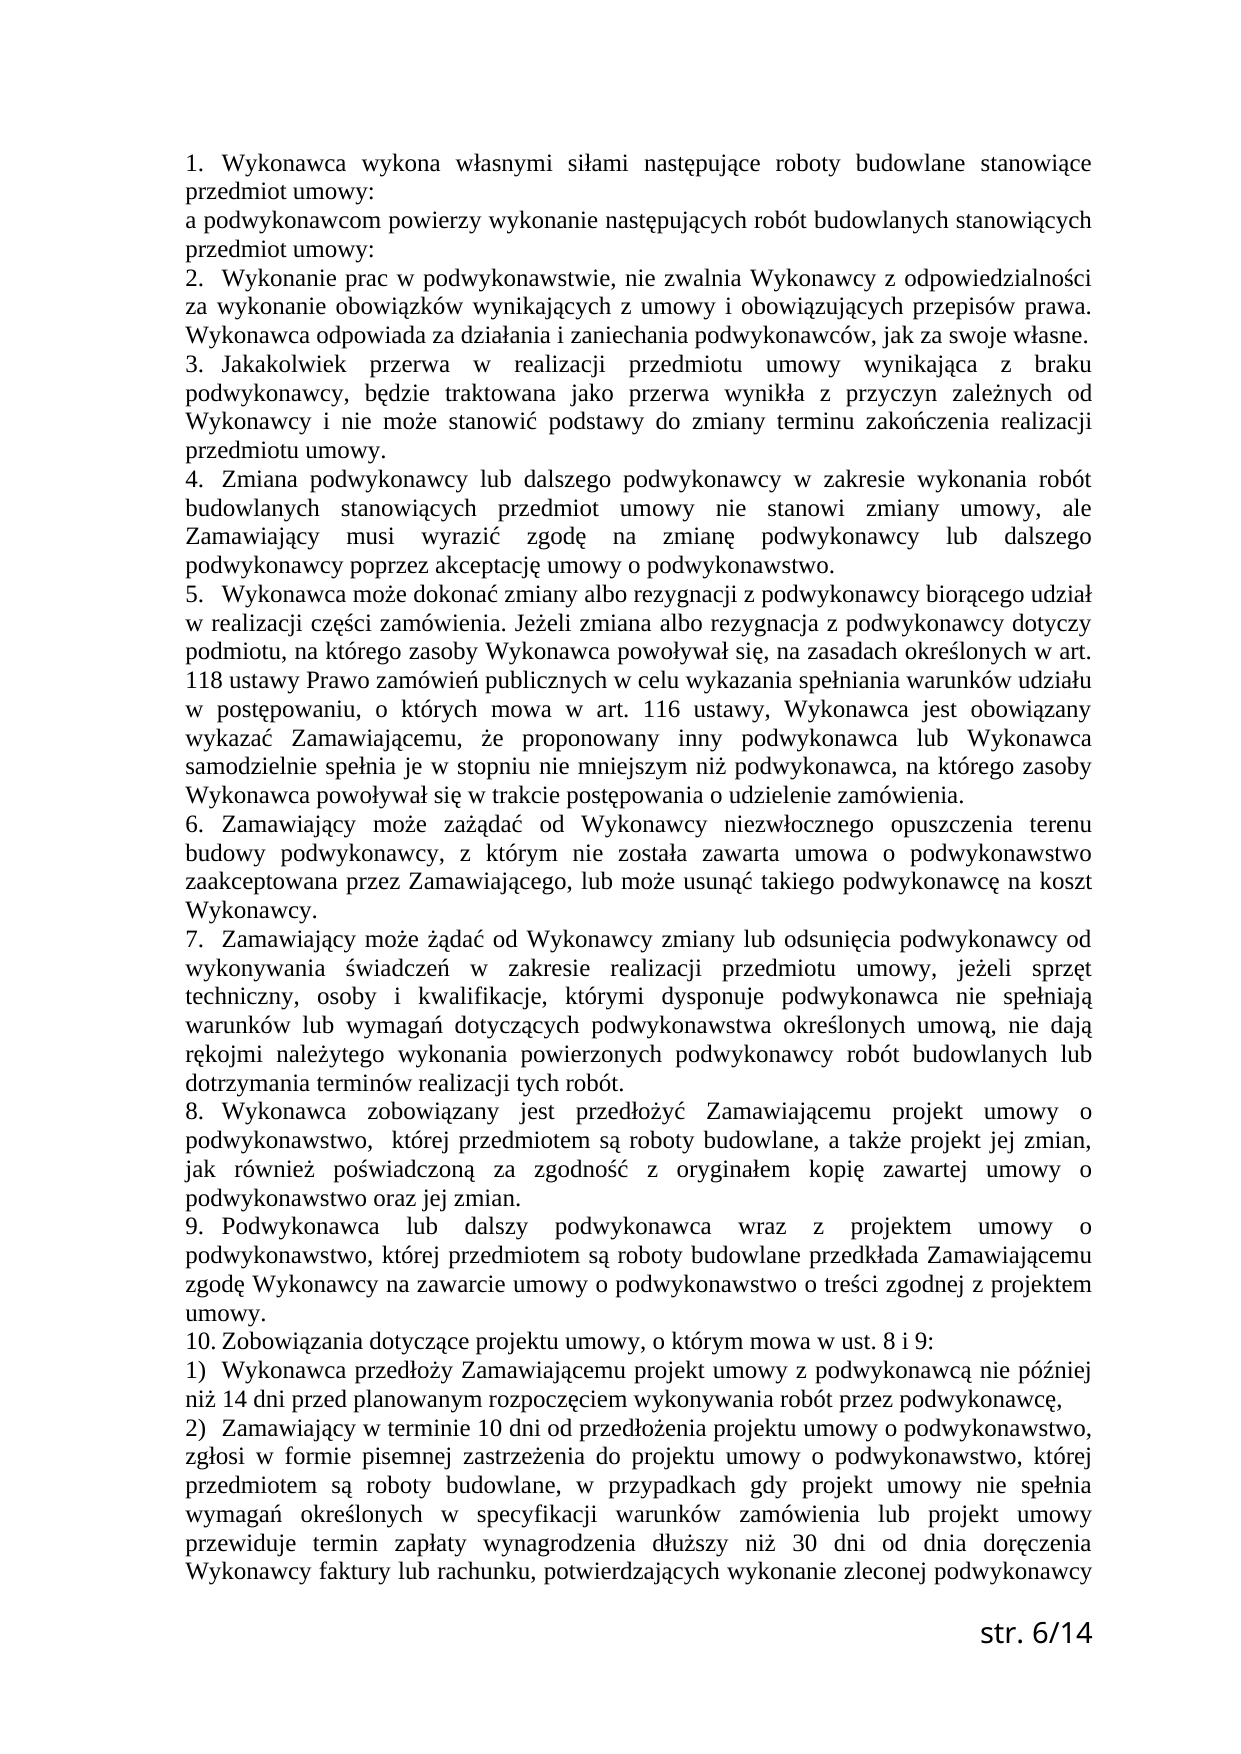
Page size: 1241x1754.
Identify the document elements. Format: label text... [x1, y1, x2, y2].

text a podwykonawcom powierzy wykonanie następujących robót budowlanych stanowiących przedmiot umowy: [185, 205, 1093, 263]
text 1) Wykonawca przedłoży Zamawiającemu projekt umowy z podwykonawcą nie później niż 14 dni przed planowanym rozpoczęciem wykonywania robót przez podwykonawcę, [185, 1355, 1093, 1413]
text 7. Zamawiający może żądać od Wykonawcy zmiany lub odsunięcia podwykonawcy od wykonywania świadczeń w zakresie realizacji przedmiotu umowy, jeżeli sprzęt techniczny, osoby i kwalifikacje, którymi dysponuje podwykonawca nie spełniają warunków lub wymagań dotyczących podwykonawstwa określonych umową, nie dają rękojmi należytego wykonania powierzonych podwykonawcy robót budowlanych lub dotrzymania terminów realizacji tych robót. [185, 924, 1093, 1096]
text 1. Wykonawca wykona własnymi siłami następujące roboty budowlane stanowiące przedmiot umowy: [185, 148, 1093, 205]
text 6. Zamawiający może zażądać od Wykonawcy niezwłocznego opuszczenia terenu budowy podwykonawcy, z którym nie została zawarta umowa o podwykonawstwo zaakceptowana przez Zamawiającego, lub może usunąć takiego podwykonawcę na koszt Wykonawcy. [185, 809, 1093, 924]
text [185, 1413, 1093, 1585]
text 8. Wykonawca zobowiązany jest przedłożyć Zamawiającemu projekt umowy o podwykonawstwo, której przedmiotem są roboty budowlane, a także projekt jej zmian, jak również poświadczoną za zgodność z oryginałem kopię zawartej umowy o podwykonawstwo oraz jej zmian. [185, 1096, 1093, 1211]
text 5. Wykonawca może dokonać zmiany albo rezygnacji z podwykonawcy biorącego udział w realizacji części zamówienia. Jeżeli zmiana albo rezygnacja z podwykonawcy dotyczy podmiotu, na którego zasoby Wykonawca powoływał się, na zasadach określonych w art. 118 ustawy Prawo zamówień publicznych w celu wykazania spełniania warunków udziału w postępowaniu, o których mowa w art. 116 ustawy, Wykonawca jest obowiązany wykazać Zamawiającemu, że proponowany inny podwykonawca lub Wykonawca samodzielnie spełnia je w stopniu nie mniejszym niż podwykonawca, na którego zasoby Wykonawca powoływał się w trakcie postępowania o udzielenie zamówienia. [185, 579, 1093, 809]
text 9. Podwykonawca lub dalszy podwykonawca wraz z projektem umowy o podwykonawstwo, której przedmiotem są roboty budowlane przedkłada Zamawiającemu zgodę Wykonawcy na zawarcie umowy o podwykonawstwo o treści zgodnej z projektem umowy. [185, 1211, 1093, 1326]
text 4. Zmiana podwykonawcy lub dalszego podwykonawcy w zakresie wykonania robót budowlanych stanowiących przedmiot umowy nie stanowi zmiany umowy, ale Zamawiający musi wyrazić zgodę na zmianę podwykonawcy lub dalszego podwykonawcy poprzez akceptację umowy o podwykonawstwo. [185, 464, 1093, 579]
text 2. Wykonanie prac w podwykonawstwie, nie zwalnia Wykonawcy z odpowiedzialności za wykonanie obowiązków wynikających z umowy i obowiązujących przepisów prawa. Wykonawca odpowiada za działania i zaniechania podwykonawców, jak za swoje własne. [185, 263, 1093, 349]
text 3. Jakakolwiek przerwa w realizacji przedmiotu umowy wynikająca z braku podwykonawcy, będzie traktowana jako przerwa wynikła z przyczyn zależnych od Wykonawcy i nie może stanowić podstawy do zmiany terminu zakończenia realizacji przedmiotu umowy. [185, 349, 1093, 464]
text 10. Zobowiązania dotyczące projektu umowy, o którym mowa w ust. 8 i 9: [185, 1326, 1093, 1355]
